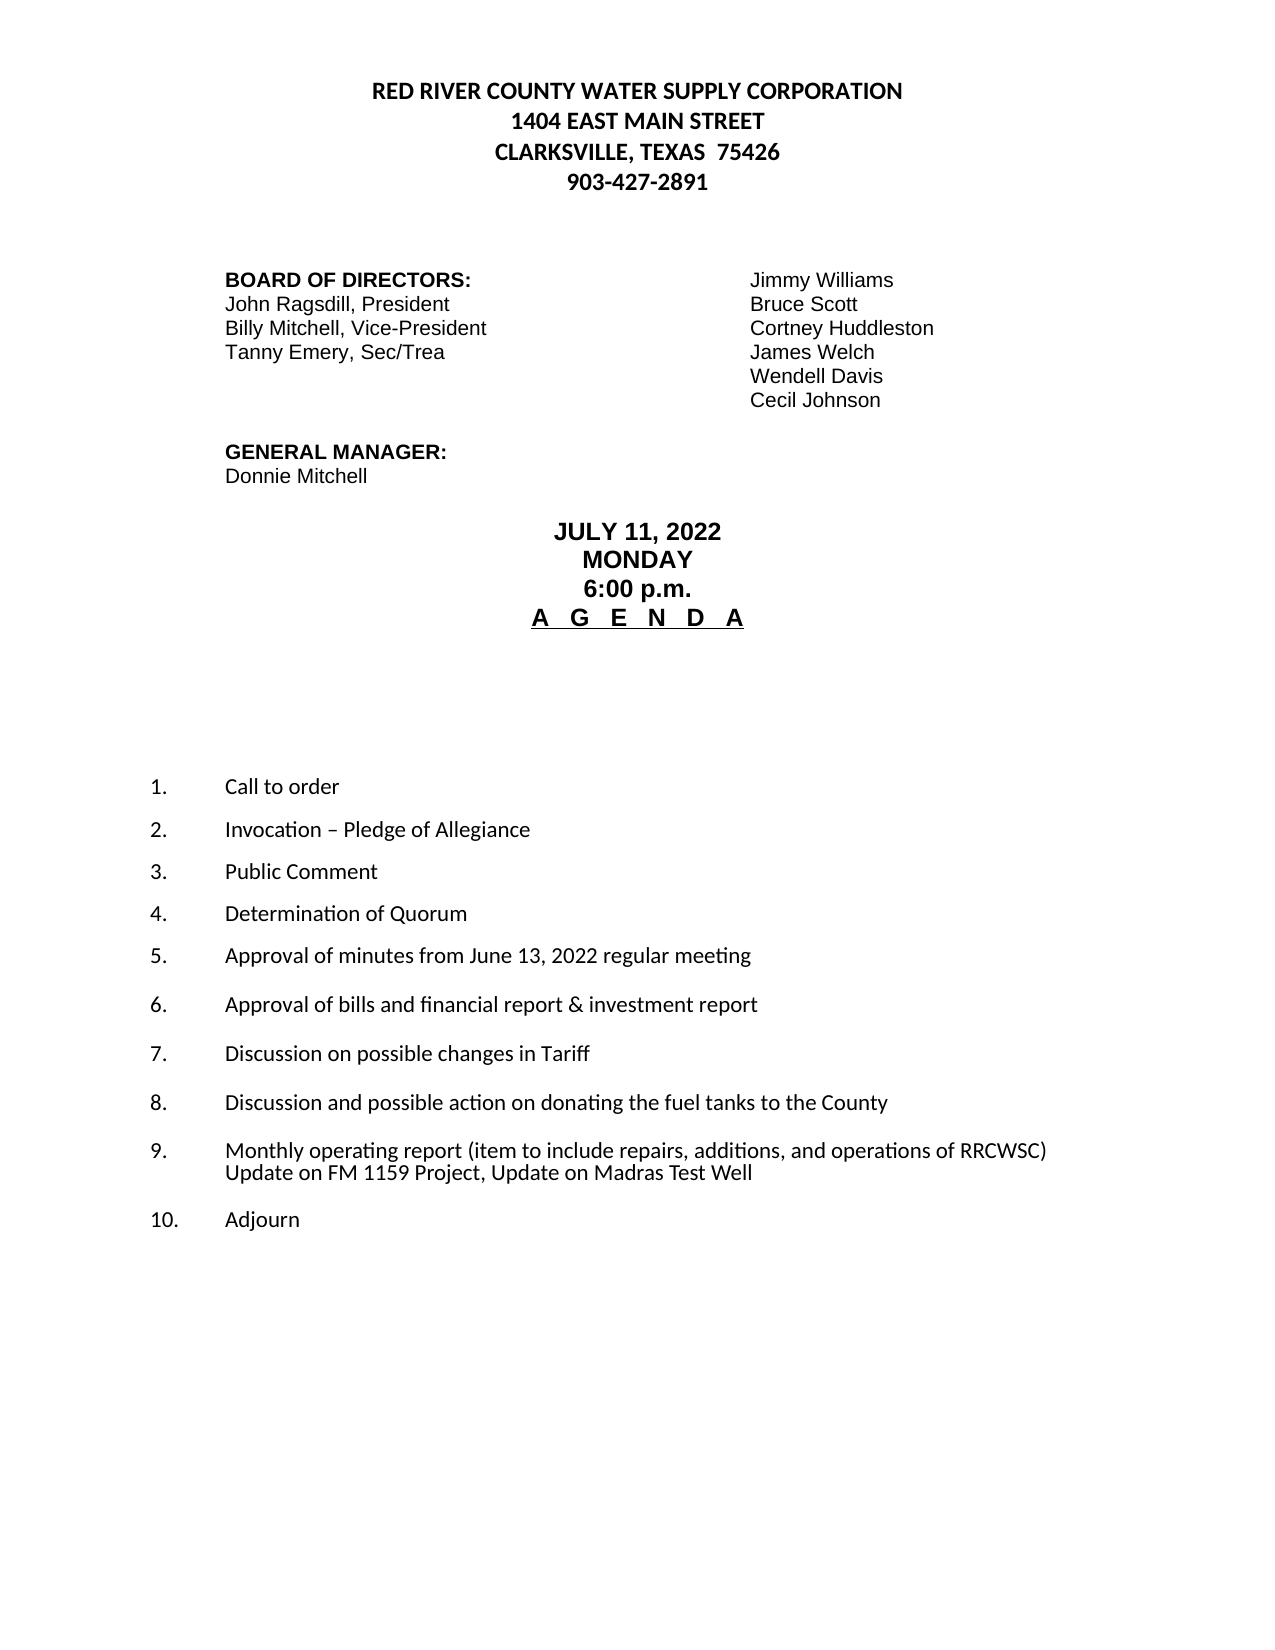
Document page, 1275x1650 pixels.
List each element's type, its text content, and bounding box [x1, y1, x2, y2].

text JULY 11, 2022 [150, 517, 1125, 546]
text 7. Discussion on possible changes in Tariff [150, 1044, 1125, 1065]
text 6:00 p.m. [150, 574, 1125, 603]
text 1. Call to order [150, 772, 1125, 800]
text 8. Discussion and possible action on donating the fuel tanks to the County [150, 1093, 1125, 1114]
text BOARD OF DIRECTORS: Jimmy Williams [150, 268, 1125, 292]
text Donnie Mitchell [150, 464, 1125, 488]
text Wendell Davis [150, 364, 1125, 388]
text A G E N D A [150, 603, 1125, 632]
text 3. Public Comment [150, 863, 1125, 884]
text Tanny Emery, Sec/Trea James Welch [150, 340, 1125, 364]
text John Ragsdill, President Bruce Scott [150, 292, 1125, 316]
text 9. Monthly operating report (item to include repairs, additions, and operations of RRCWSC) [150, 1142, 1125, 1163]
text Cecil Johnson [150, 388, 1125, 412]
text 2. Invocation – Pledge of Allegiance [150, 821, 1125, 842]
text MONDAY [150, 546, 1125, 574]
text Billy Mitchell, Vice-President Cortney Huddleston [150, 316, 1125, 340]
text 5. Approval of minutes from June 13, 2022 regular meeting [150, 946, 1125, 967]
text 4. Determination of Quorum [150, 904, 1125, 926]
text 6. Approval of bills and financial report & investment report [150, 995, 1125, 1016]
text GENERAL MANAGER: [150, 440, 1125, 464]
text 10. Adjourn [150, 1205, 1125, 1233]
text Update on FM 1159 Project, Update on Madras Test Well [150, 1163, 1125, 1184]
